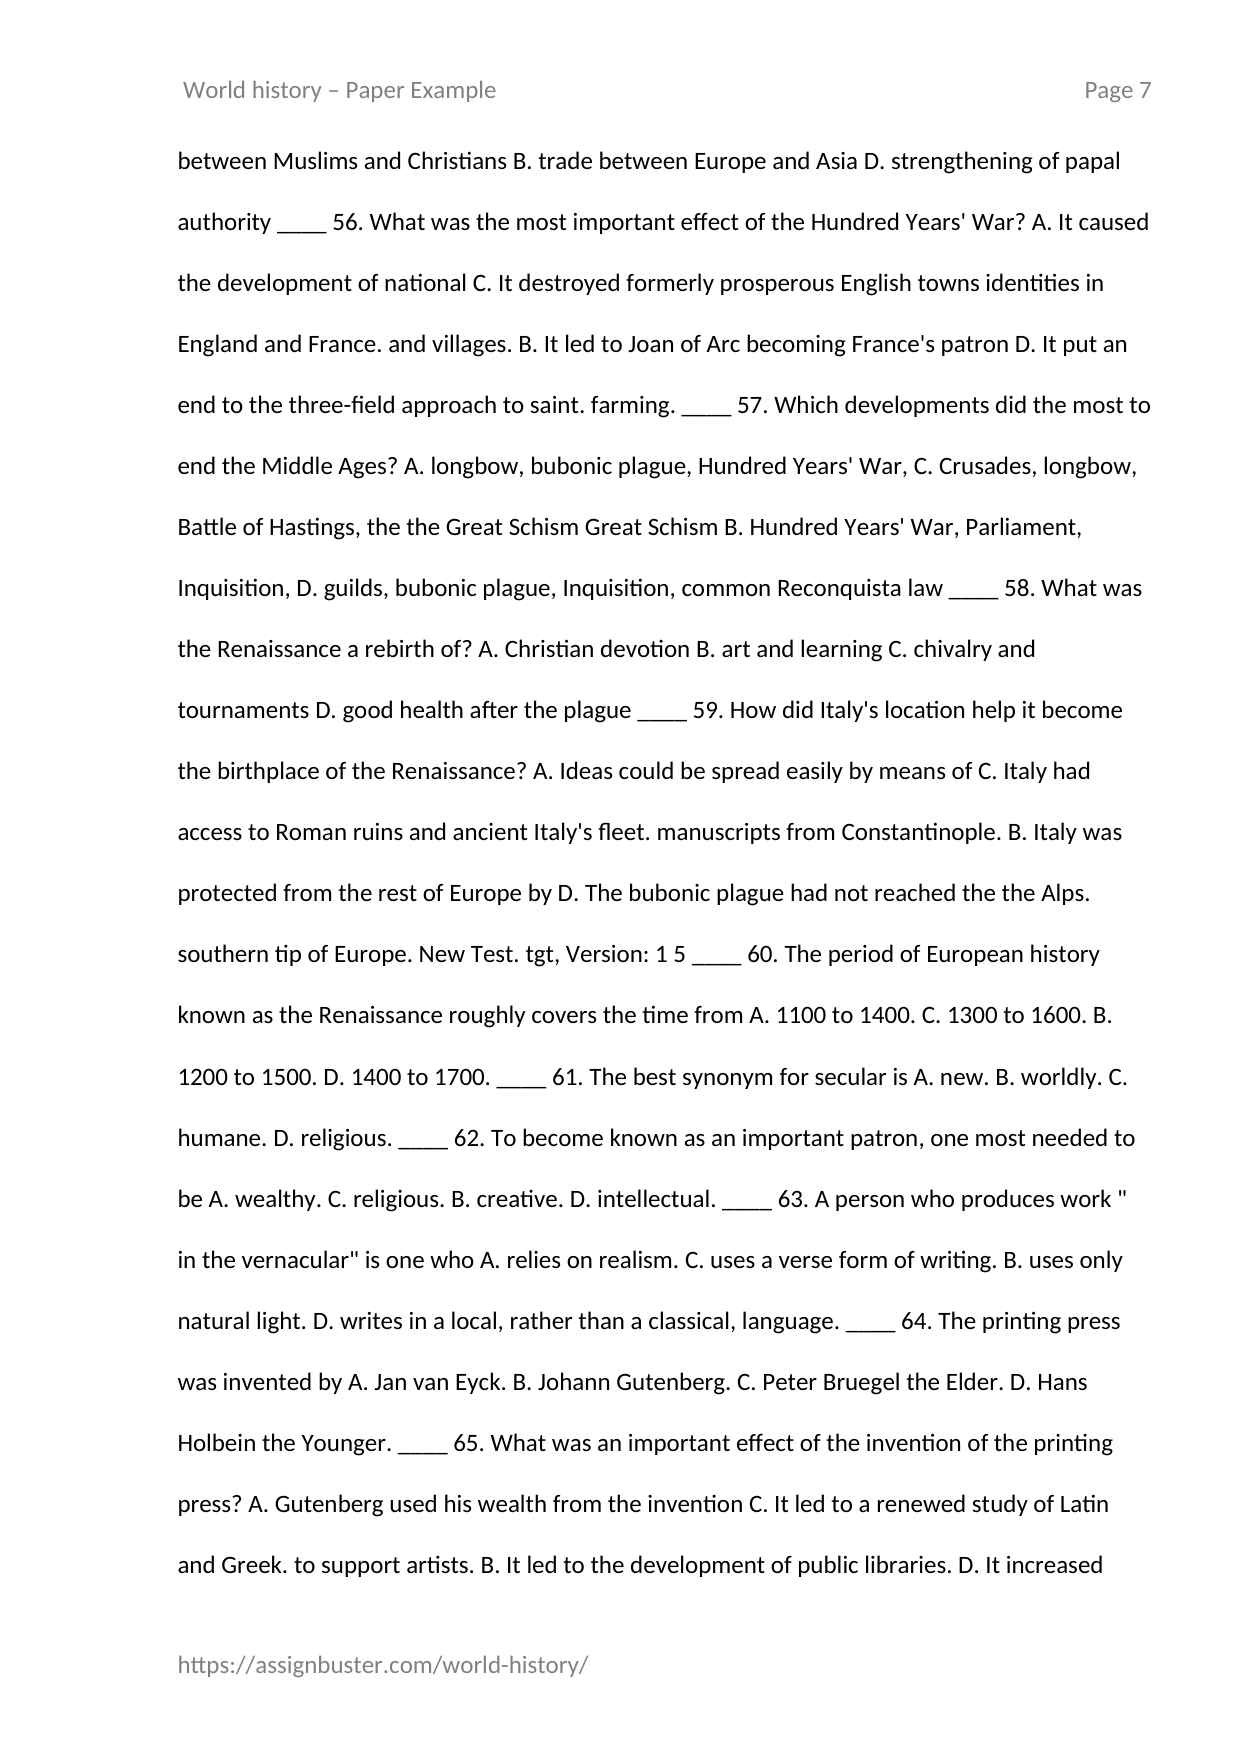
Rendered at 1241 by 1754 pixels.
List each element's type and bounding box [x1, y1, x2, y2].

text [177, 145, 1152, 1579]
